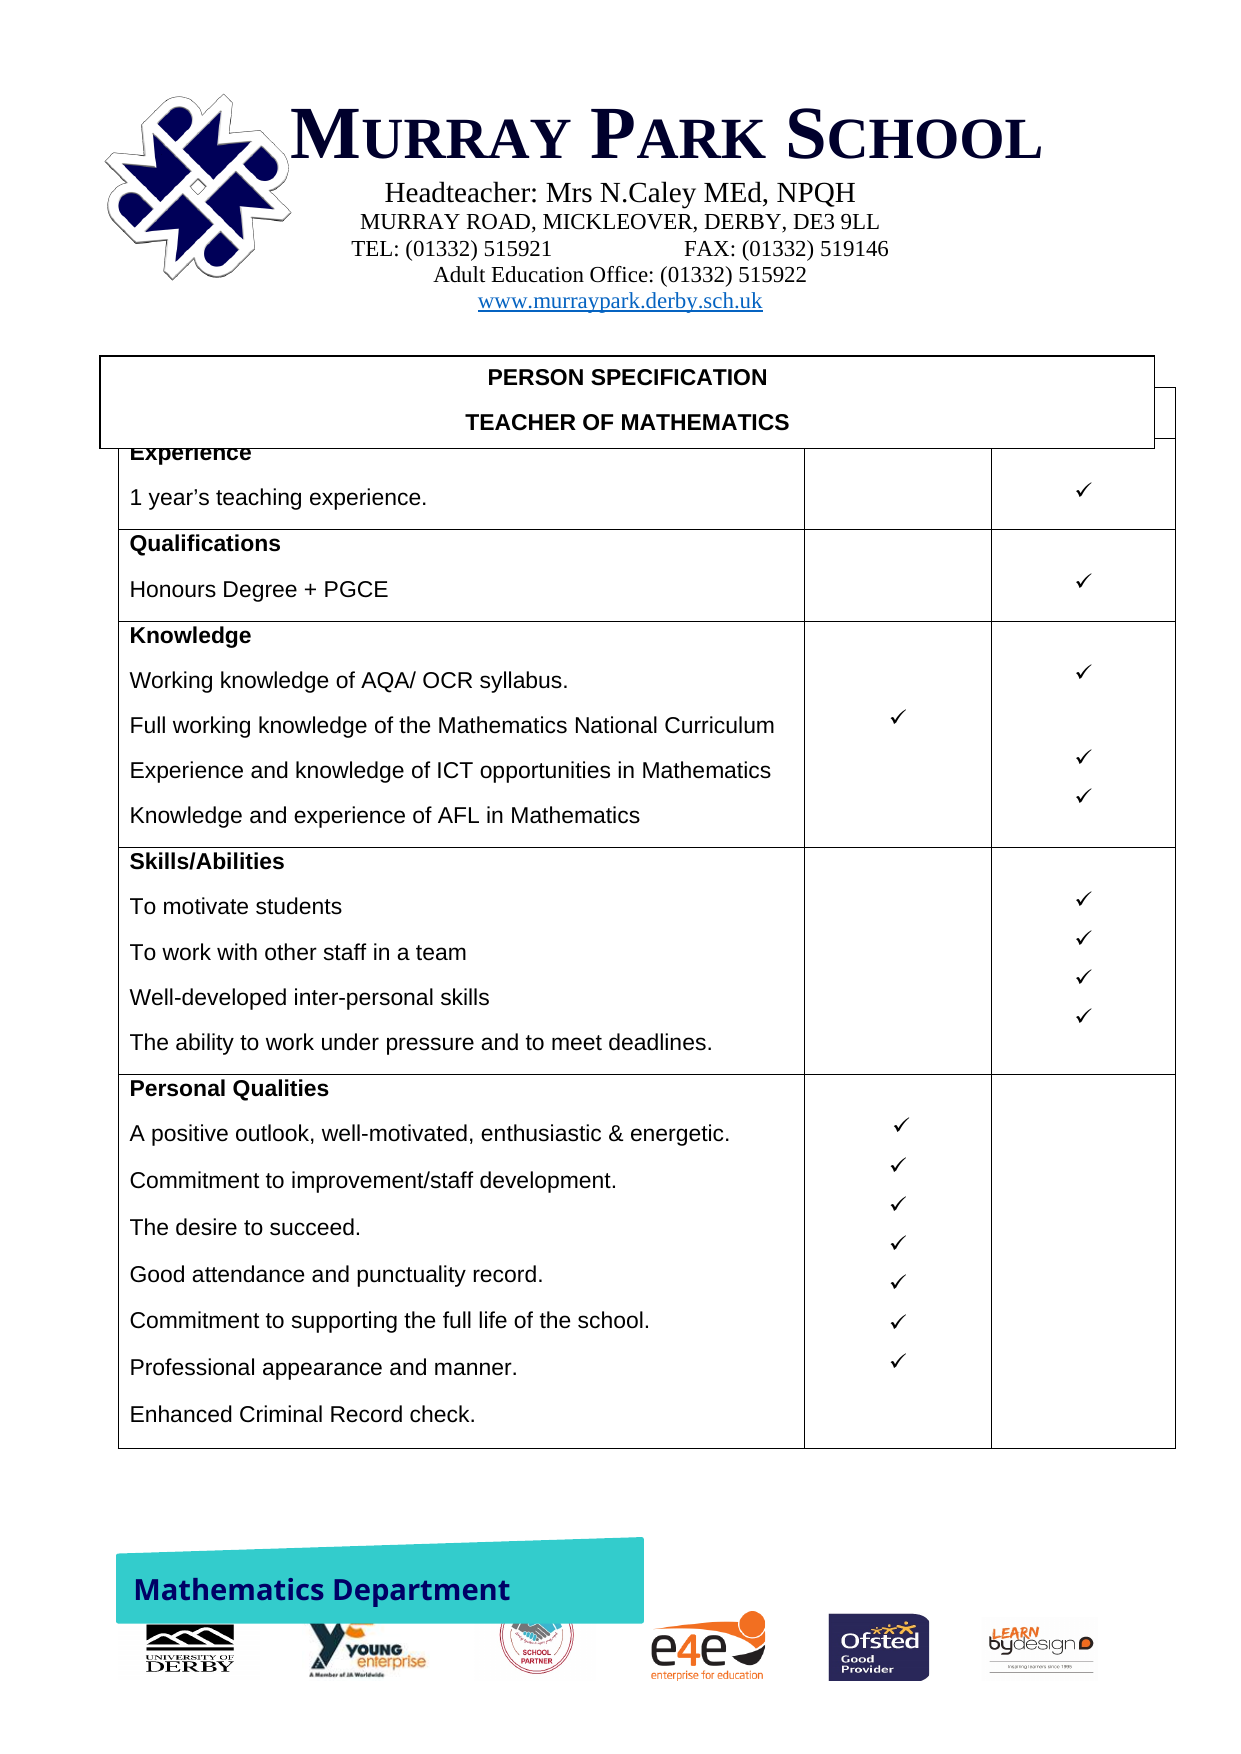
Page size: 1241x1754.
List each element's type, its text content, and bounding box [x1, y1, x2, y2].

table_cell [805, 530, 991, 621]
table_cell [805, 1075, 991, 1448]
text MURRAY PARK SCHOOL [118, 89, 1122, 175]
table_cell [992, 530, 1175, 621]
table_cell [992, 848, 1175, 1074]
text MURRAY ROAD, MICKLEOVER, DERBY, DE3 9LL [294, 208, 1122, 235]
picture [827, 1612, 930, 1681]
table_cell Experience 1 year’s teaching experience. [119, 449, 804, 529]
table_cell [992, 1075, 1175, 1448]
picture [981, 1617, 1099, 1681]
picture [474, 1624, 597, 1681]
picture [302, 1624, 430, 1681]
text TEL: (01332) 515921 FAX: (01332) 519146 [294, 235, 1122, 261]
table_cell Personal Qualities A positive outlook, well-motivated, enthusiastic & energetic. Commitment to improvement/staff development. The desire to succeed. Good attendance and punctuality record. Commitment to supporting the full life of the school. Professional appearance and manner. Enhanced Criminal Record check. [119, 1075, 804, 1448]
text Headteacher: Mrs N.Caley MEd, NPQH [294, 175, 1122, 208]
picture [102, 90, 294, 286]
picture [118, 1624, 261, 1681]
table_cell Knowledge Working knowledge of AQA/ OCR syllabus. Full working knowledge of the Mathematics National Curriculum Experience and knowledge of ICT opportunities in Mathematics Knowledge and experience of AFL in Mathematics [119, 622, 804, 847]
table_cell Qualifications Honours Degree + PGCE [119, 530, 804, 621]
table_cell [992, 622, 1175, 847]
picture [651, 1611, 766, 1681]
table_header Desirable [1155, 388, 1175, 438]
table_cell Skills/Abilities To motivate students To work with other staff in a team Well-developed inter-personal skills The ability to work under pressure and to meet deadlines. [119, 848, 804, 1074]
text www.murraypark.derby.sch.uk [118, 287, 1122, 314]
text Adult Education Office: (01332) 515922 [118, 261, 1122, 287]
table_cell [805, 449, 991, 529]
table_cell [992, 439, 1175, 529]
table_cell [805, 622, 991, 847]
table_cell [805, 848, 991, 1074]
